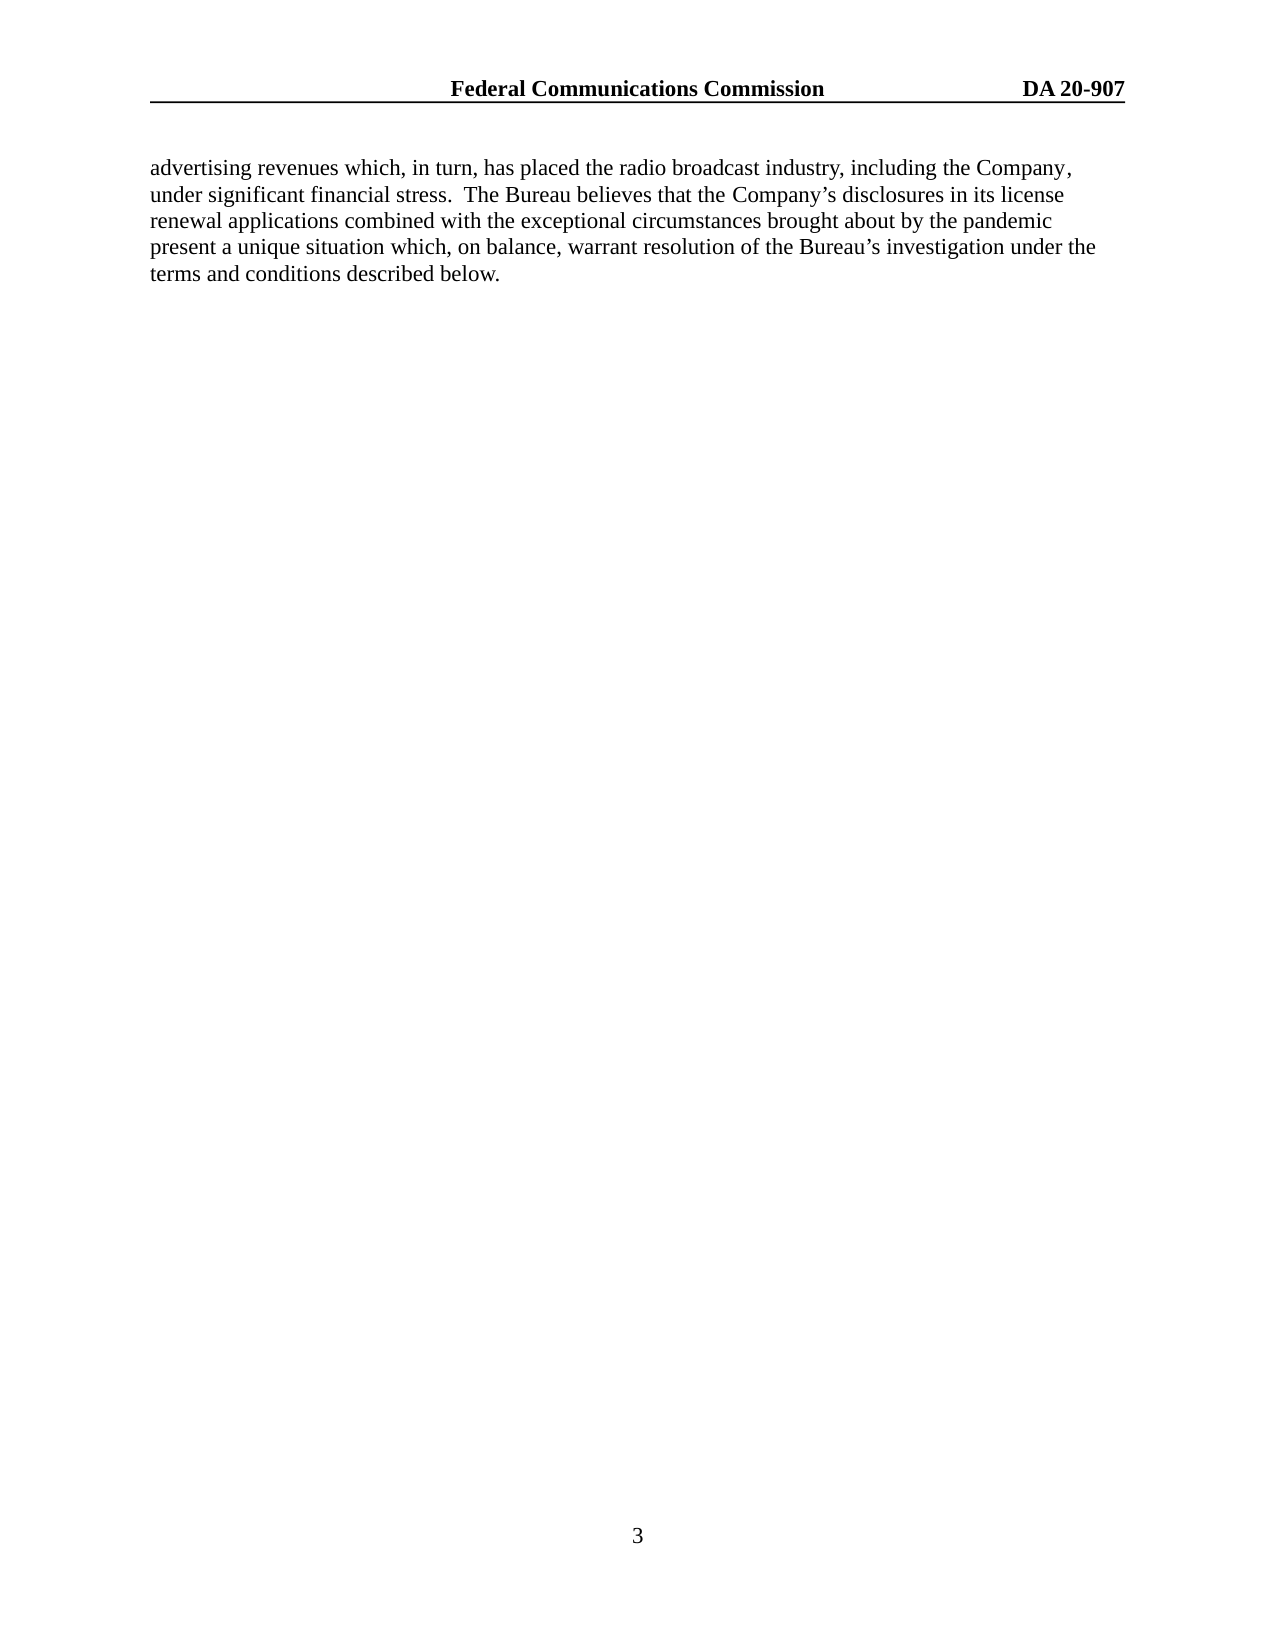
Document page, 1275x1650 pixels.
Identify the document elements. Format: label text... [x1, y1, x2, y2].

text The Bureau acknowledges that the COVID-19 pandemic has caused a dramatic reduction in advertising revenues which, in turn, has placed the radio broadcast industry, including the Company, under significant financial stress. The Bureau believes that the Company’s disclosures in its license renewal applications combined with the exceptional circumstances brought about by the pandemic present a unique situation which, on balance, warrant resolution of the Bureau’s investigation under the terms and conditions described below. [150, 154, 1125, 286]
